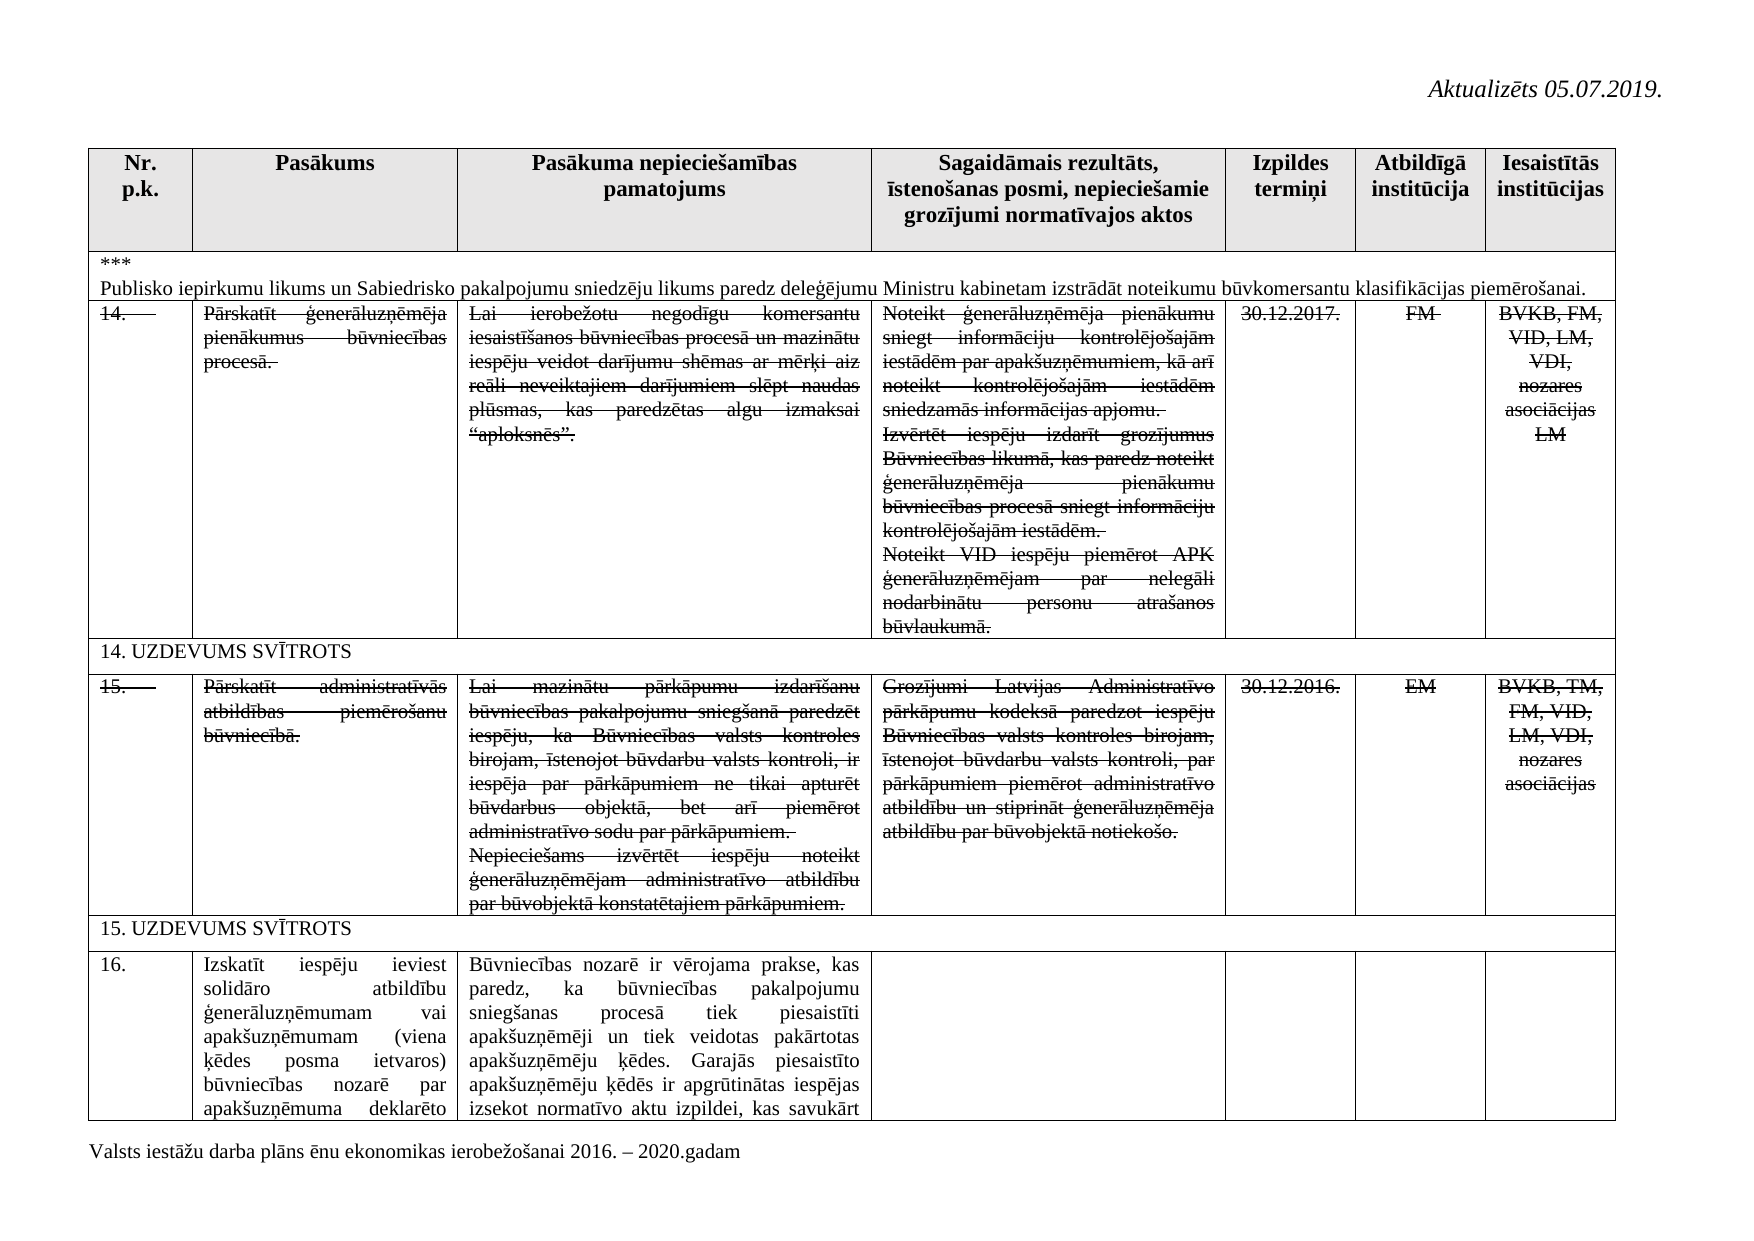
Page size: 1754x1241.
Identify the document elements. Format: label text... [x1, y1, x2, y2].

table_header Iesaistītās institūcijas [1486, 149, 1615, 251]
table_header Izpildes termiņi [1226, 149, 1355, 251]
table_cell [1356, 952, 1485, 1120]
table_cell 14. UZDEVUMS SVĪTROTS [89, 639, 1615, 673]
table_header Nr. p.k. [89, 149, 192, 251]
table_cell [89, 301, 192, 638]
table_cell [89, 952, 192, 1120]
table_cell BVKB, TM, FM, VID, LM, VDI, nozares asociācijas [1486, 675, 1615, 915]
table_cell Noteikt ģenerāluzņēmēja pienākumu sniegt informāciju kontrolējošajām iestādēm par apakšuzņēmumiem, kā arī noteikt kontrolējošajām iestādēm sniedzamās informācijas apjomu. Izvērtēt iespēju izdarīt grozījumus Būvniecības likumā, kas paredz noteikt ģenerāluzņēmēja pienākumu būvniecības procesā sniegt informāciju kontrolējošajām iestādēm. Noteikt VID iespēju piemērot APK ģenerāluzņēmējam par nelegāli nodarbinātu personu atrašanos būvlaukumā. [872, 301, 1225, 638]
table_cell Lai mazinātu pārkāpumu izdarīšanu būvniecības pakalpojumu sniegšanā paredzēt iespēju, ka Būvniecības valsts kontroles birojam, īstenojot būvdarbu valsts kontroli, ir iespēja par pārkāpumiem ne tikai apturēt būvdarbus objektā, bet arī piemērot administratīvo sodu par pārkāpumiem. Nepieciešams izvērtēt iespēju noteikt ģenerāluzņēmējam administratīvo atbildību par būvobjektā konstatētajiem pārkāpumiem. [458, 675, 871, 915]
table_header Atbildīgā institūcija [1356, 149, 1485, 251]
table_cell 30.12.2017. [1226, 301, 1355, 638]
table_cell 15. UZDEVUMS SVĪTROTS [89, 916, 1615, 951]
table_cell EM [1356, 675, 1485, 915]
table_header Pasākuma nepieciešamības pamatojums [458, 149, 871, 251]
table_cell Lai ierobežotu negodīgu komersantu iesaistīšanos būvniecības procesā un mazinātu iespēju veidot darījumu shēmas ar mērķi aiz reāli neveiktajiem darījumiem slēpt naudas plūsmas, kas paredzētas algu izmaksai “aploksnēs”. [458, 301, 871, 638]
table_cell FM [1356, 301, 1485, 638]
table_cell [89, 675, 192, 915]
table_header Sagaidāmais rezultāts, īstenošanas posmi, nepieciešamie grozījumi normatīvajos aktos [872, 149, 1225, 251]
table_cell 30.12.2016. [1226, 675, 1355, 915]
table_cell [872, 952, 1225, 1120]
table_cell Pārskatīt administratīvās atbildības piemērošanu būvniecībā. [193, 675, 457, 915]
table_header Pasākums [193, 149, 457, 251]
table_cell [1486, 952, 1615, 1120]
table_cell [1226, 952, 1355, 1120]
table_cell Pārskatīt ģenerāluzņēmēja pienākumus būvniecības procesā. [193, 301, 457, 638]
table_cell BVKB, FM, VID, LM, VDI, nozares asociācijas LM [1486, 301, 1615, 638]
table_cell Grozījumi Latvijas Administratīvo pārkāpumu kodeksā paredzot iespēju Būvniecības valsts kontroles birojam, īstenojot būvdarbu valsts kontroli, par pārkāpumiem piemērot administratīvo atbildību un stiprināt ģenerāluzņēmēja atbildību par būvobjektā notiekošo. [872, 675, 1225, 915]
